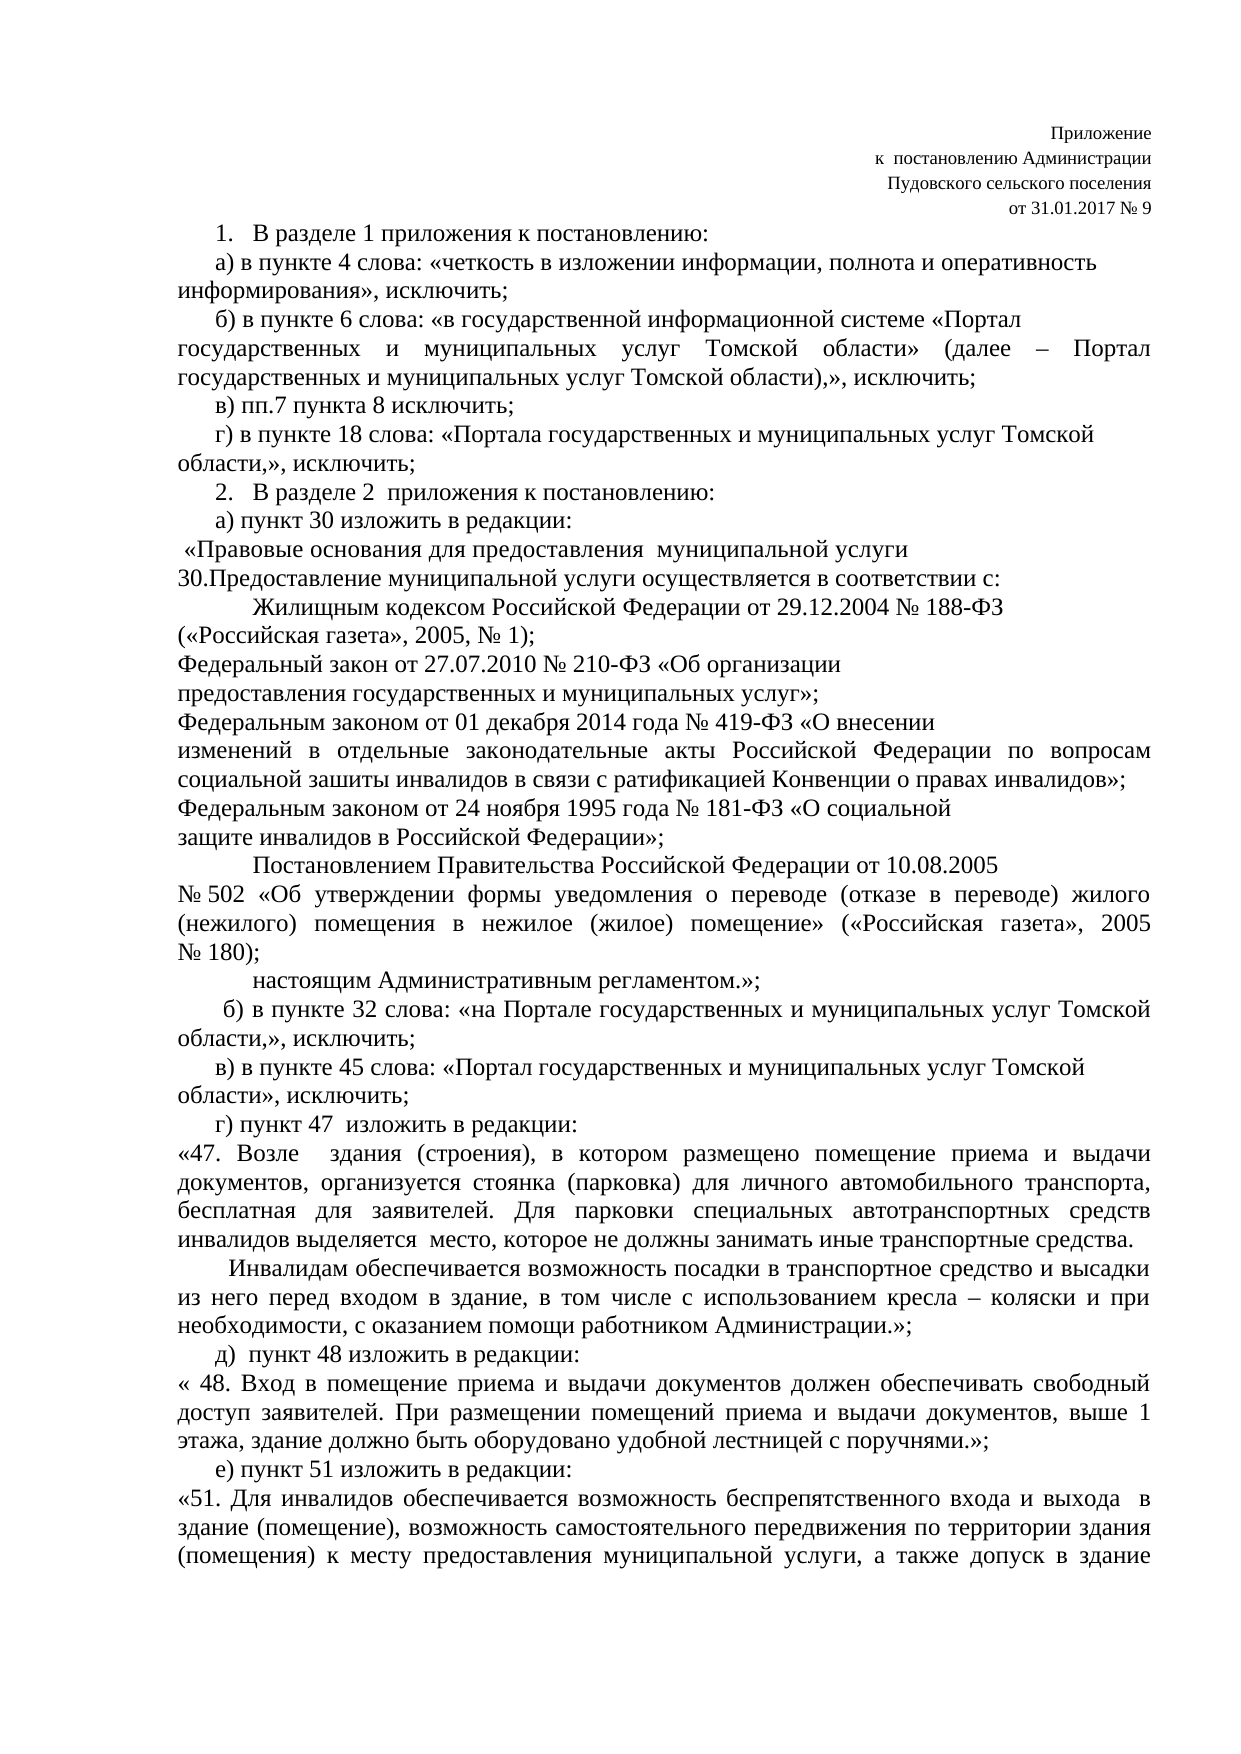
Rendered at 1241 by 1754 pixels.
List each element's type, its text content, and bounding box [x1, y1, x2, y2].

text к постановлению Администрации [177, 143, 1152, 168]
list области», исключить; [177, 1081, 1152, 1109]
list («Российская газета», 2005, № 1); [177, 621, 1152, 649]
text Инвалидам обеспечивается возможность посадки в транспортное средство и высадки из него перед входом в здание, в том числе с использованием кресла – коляски и при необходимости, с оказанием помощи работником Администрации.»; [177, 1253, 1152, 1339]
text Пудовского сельского поселения [177, 168, 1152, 193]
list Федеральный закон от 27.07.2010 № 210-ФЗ «Об организации [177, 649, 1152, 678]
text информирования», исключить; [177, 276, 1152, 304]
list б) в пункте 6 слова: «в государственной информационной системе «Портал [177, 304, 1152, 333]
list настоящим Административным регламентом.»; [177, 966, 1152, 994]
list 30.Предоставление муниципальной услуги осуществляется в соответствии с: [177, 563, 1152, 592]
text « 48. Вход в помещение приема и выдачи документов должен обеспечивать свободный доступ заявителей. При размещении помещений приема и выдачи документов, выше 1 этажа, здание должно быть оборудовано удобной лестницей с поручнями.»; [177, 1368, 1152, 1454]
list б) в пункте 32 слова: «на Портале государственных и муниципальных услуг Томской области,», исключить; [177, 994, 1152, 1052]
list В разделе 2 приложения к постановлению: [215, 477, 1152, 506]
text «Правовые основания для предоставления муниципальной услуги [177, 534, 1152, 563]
text защите инвалидов в Российской Федерации»; [177, 822, 1152, 851]
list г) в пункте 18 слова: «Портала государственных и муниципальных услуг Томской [177, 419, 1152, 448]
list в) в пункте 45 слова: «Портал государственных и муниципальных услуг Томской [77, 1052, 1152, 1081]
text предоставления государственных и муниципальных услуг»; [177, 678, 1152, 707]
text от 31.01.2017 № 9 [177, 193, 1152, 218]
text д) пункт 48 изложить в редакции: [177, 1339, 1152, 1368]
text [177, 1483, 1152, 1569]
text Приложение [177, 118, 1152, 143]
text е) пункт 51 изложить в редакции: [177, 1454, 1152, 1483]
list Федеральным законом от 24 ноября 1995 года № 181-ФЗ «О социальной [177, 793, 1152, 822]
list а) в пункте 4 слова: «четкость в изложении информации, полнота и оперативность [177, 247, 1152, 276]
list Постановлением Правительства Российской Федерации от 10.08.2005 [177, 851, 1152, 879]
text государственных и муниципальных услуг Томской области» (далее – Портал государственных и муниципальных услуг Томской области),», исключить; [177, 333, 1152, 391]
text изменений в отдельные законодательные акты Российской Федерации по вопросам социальной зашиты инвалидов в связи с ратификацией Конвенции о правах инвалидов»; [177, 736, 1152, 793]
list В разделе 1 приложения к постановлению: [215, 218, 1152, 247]
text «47. Возле здания (строения), в котором размещено помещение приема и выдачи документов, организуется стоянка (парковка) для личного автомобильного транспорта, бесплатная для заявителей. Для парковки специальных автотранспортных средств инвалидов выделяется место, которое не должны занимать иные транспортные средства. [177, 1138, 1152, 1253]
list № 502 «Об утверждении формы уведомления о переводе (отказе в переводе) жилого (нежилого) помещения в нежилое (жилое) помещение» («Российская газета», 2005 № 180); [177, 879, 1152, 966]
list в) пп.7 пункта 8 исключить; [177, 391, 1152, 419]
text г) пункт 47 изложить в редакции: [177, 1109, 1152, 1138]
text области,», исключить; [177, 448, 1152, 477]
list а) пункт 30 изложить в редакции: [177, 506, 1152, 534]
list Жилищным кодексом Российской Федерации от 29.12.2004 № 188-ФЗ [177, 592, 1152, 621]
list Федеральным законом от 01 декабря 2014 года № 419-ФЗ «О внесении [177, 707, 1152, 736]
